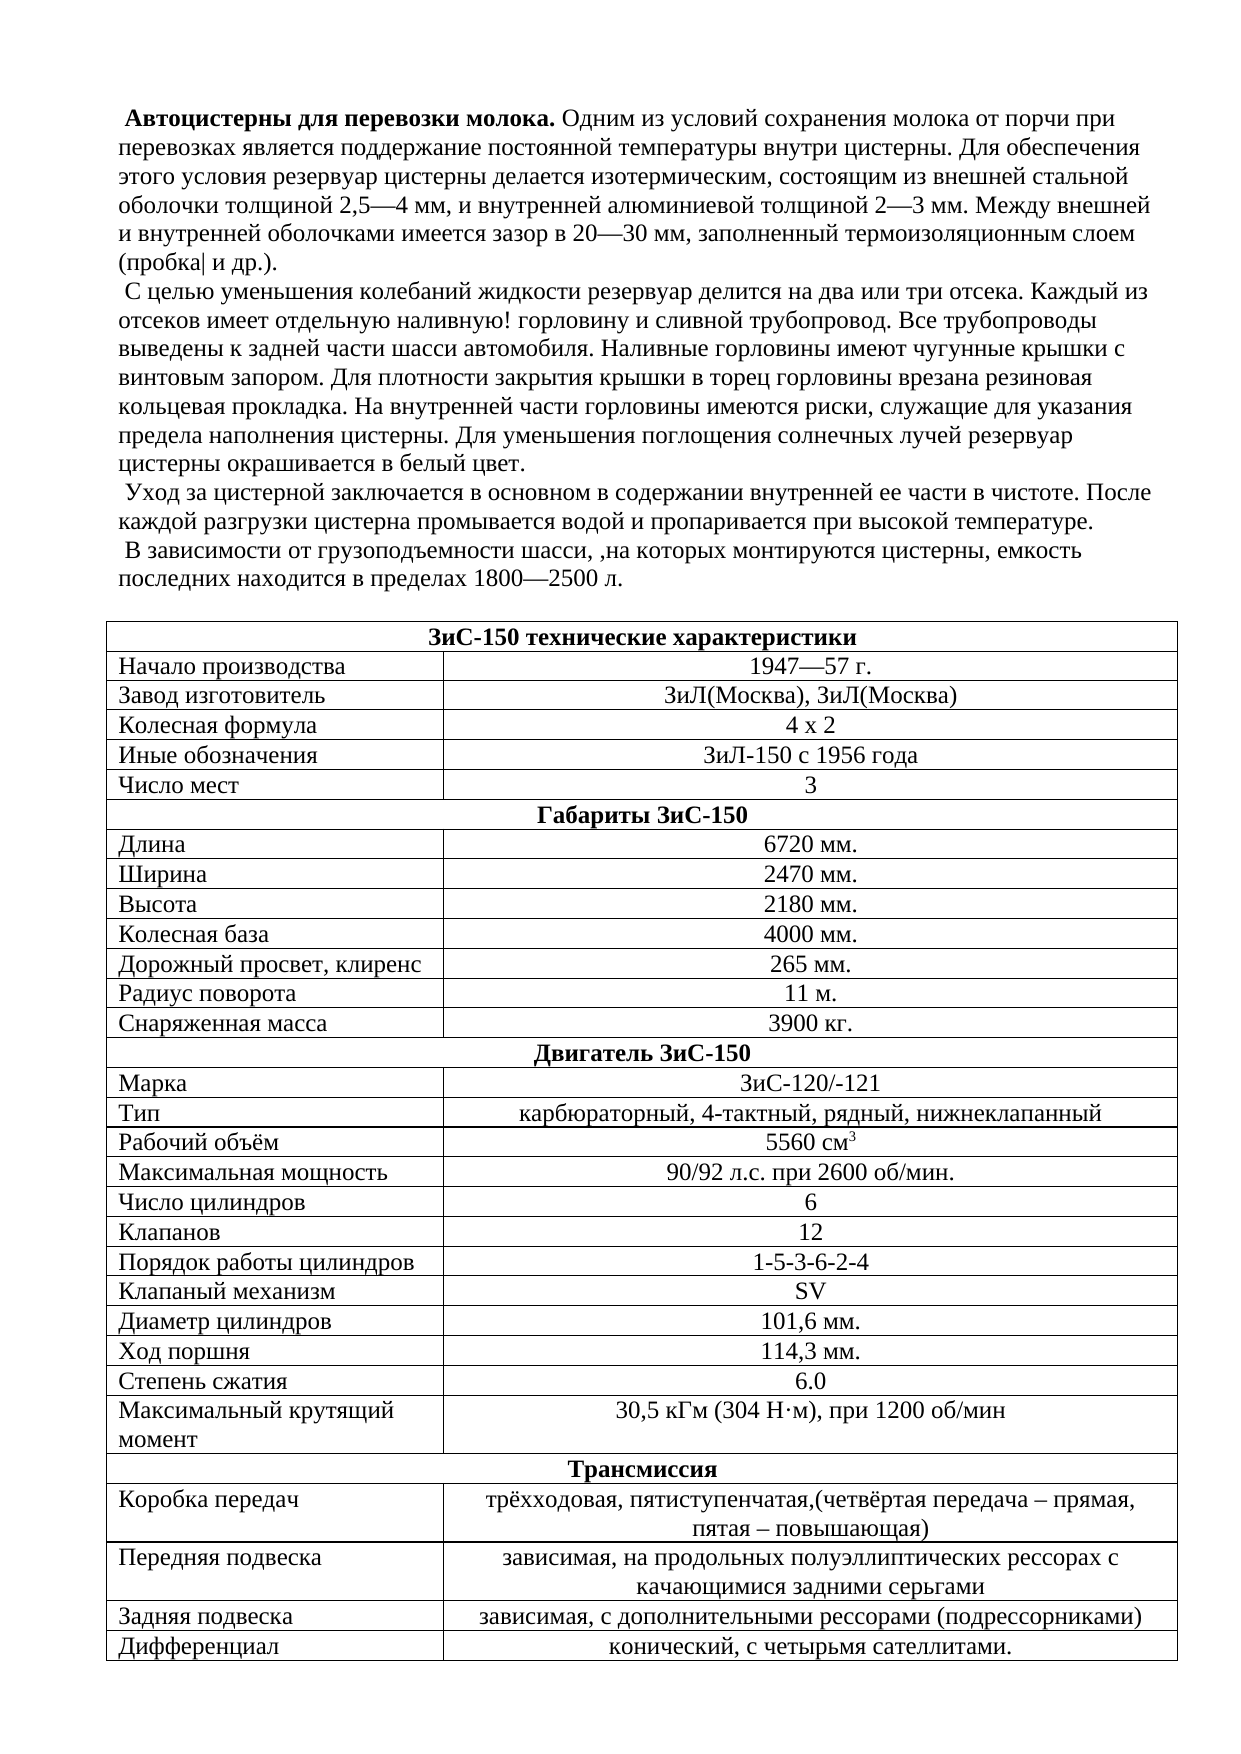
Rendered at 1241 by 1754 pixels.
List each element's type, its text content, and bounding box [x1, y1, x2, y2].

table_cell 265 мм. [444, 949, 1177, 977]
table_cell Число цилиндров [107, 1187, 443, 1216]
table_cell ЗиЛ(Москва), ЗиЛ(Москва) [444, 681, 1177, 709]
table_cell Завод изготовитель [107, 681, 443, 709]
table_cell Максимальная мощность [107, 1157, 443, 1186]
table_cell Дорожный просвет, клиренс [107, 949, 443, 977]
table_cell зависимая, с дополнительными рессорами (подрессорниками) [444, 1601, 1177, 1630]
table_cell Коробка передач [107, 1484, 443, 1541]
table_cell Начало производства [107, 652, 443, 679]
table_cell 90/92 л.с. при 2600 об/мин. [444, 1157, 1177, 1186]
table_cell Задняя подвеска [107, 1601, 443, 1630]
table_cell 6 [444, 1187, 1177, 1216]
table_cell 4000 мм. [444, 919, 1177, 948]
text Уход за цистерной заключается в основном в содержании внутренней ее части в чистоте. После каждой разгрузки цистерна промывается водой и пропаривается при высокой температуре. [118, 477, 1167, 535]
table_cell Диаметр цилиндров [107, 1306, 443, 1335]
table_cell карбюраторный, 4-тактный, рядный, нижнеклапанный [444, 1098, 1177, 1126]
table_cell Степень сжатия [107, 1366, 443, 1394]
table_cell 3900 кг. [444, 1008, 1177, 1037]
table_cell зависимая, на продольных полуэллиптических рессорах с качающимися задними серьгами [444, 1543, 1177, 1600]
table_cell Максимальный крутящий момент [107, 1396, 443, 1453]
table_cell Тип [107, 1098, 443, 1126]
table_cell 3 [444, 770, 1177, 799]
table_cell Иные обозначения [107, 740, 443, 769]
table_cell 12 [444, 1217, 1177, 1246]
table_cell 6720 мм. [444, 830, 1177, 858]
table_cell конический, с четырьмя сателлитами. [444, 1631, 1177, 1659]
table_cell 2470 мм. [444, 859, 1177, 888]
text С целью уменьшения колебаний жидкости резервуар делится на два или три отсека. Каждый из отсеков имеет отдельную наливную! горловину и сливной трубопровод. Все трубопроводы выведены к задней части шасси автомобиля. Наливные горловины имеют чугунные крышки с винтовым запором. Для плотности закрытия крышки в торец горловины врезана резиновая кольцевая прокладка. На внутренней части горловины имеются риски, служащие для указания предела наполнения цистерны. Для уменьшения поглощения солнечных лучей резервуар цистерны окрашивается в белый цвет. [118, 276, 1167, 477]
text В зависимости от грузоподъемности шасси, ,на которых монтируются цистерны, емкость последних находится в пределах 1800—2500 л. [118, 535, 1167, 592]
table_cell Колесная формула [107, 710, 443, 739]
table_cell Передняя подвеска [107, 1543, 443, 1600]
table_cell SV [444, 1276, 1177, 1305]
table_cell 2180 мм. [444, 889, 1177, 918]
table_cell Порядок работы цилиндров [107, 1247, 443, 1275]
table_cell Радиус поворота [107, 979, 443, 1007]
table_cell Двигатель ЗиС-150 [107, 1038, 1177, 1067]
table_cell Снаряженная масса [107, 1008, 443, 1037]
table_cell Габариты ЗиС-150 [107, 800, 1177, 828]
table_cell Клапаный механизм [107, 1276, 443, 1305]
table_header ЗиС-150 технические характеристики [107, 622, 1177, 651]
table_cell 1947—57 г. [444, 652, 1177, 679]
table_cell ЗиС-120/-121 [444, 1068, 1177, 1097]
table_cell Колесная база [107, 919, 443, 948]
table_cell 101,6 мм. [444, 1306, 1177, 1335]
table_cell 1-5-3-6-2-4 [444, 1247, 1177, 1275]
table_cell 5560 см3 [444, 1128, 1177, 1156]
table_cell Длина [107, 830, 443, 858]
table_cell Число мест [107, 770, 443, 799]
table_cell Дифференциал [107, 1631, 443, 1659]
table_cell 6.0 [444, 1366, 1177, 1394]
table_cell 114,3 мм. [444, 1336, 1177, 1365]
table_cell Марка [107, 1068, 443, 1097]
table_cell трёхходовая, пятиступенчатая,(четвёртая передача – прямая, пятая – повышающая) [444, 1484, 1177, 1541]
table_cell 11 м. [444, 979, 1177, 1007]
table_cell Трансмиссия [107, 1454, 1177, 1483]
table_cell Ход поршня [107, 1336, 443, 1365]
table_cell Высота [107, 889, 443, 918]
table_cell Клапанов [107, 1217, 443, 1246]
table_cell Рабочий объём [107, 1128, 443, 1156]
table_cell ЗиЛ-150 с 1956 года [444, 740, 1177, 769]
table_cell 4 х 2 [444, 710, 1177, 739]
table_cell Ширина [107, 859, 443, 888]
table_cell 30,5 кГм (304 Н·м), при 1200 об/мин [444, 1396, 1177, 1453]
text Автоцистерны для перевозки молока. Одним из условий сохранения молока от порчи при перевозках является поддержание постоянной температуры внутри цистерны. Для обеспечения этого условия резервуар цистерны делается изотермическим, состоящим из внешней стальной оболочки толщиной 2,5—4 мм, и внутренней алюминиевой толщиной 2—3 мм. Между внешней и внутренней оболочками имеется зазор в 20—30 мм, заполненный термоизоляционным слоем (пробка| и др.). [118, 103, 1167, 276]
